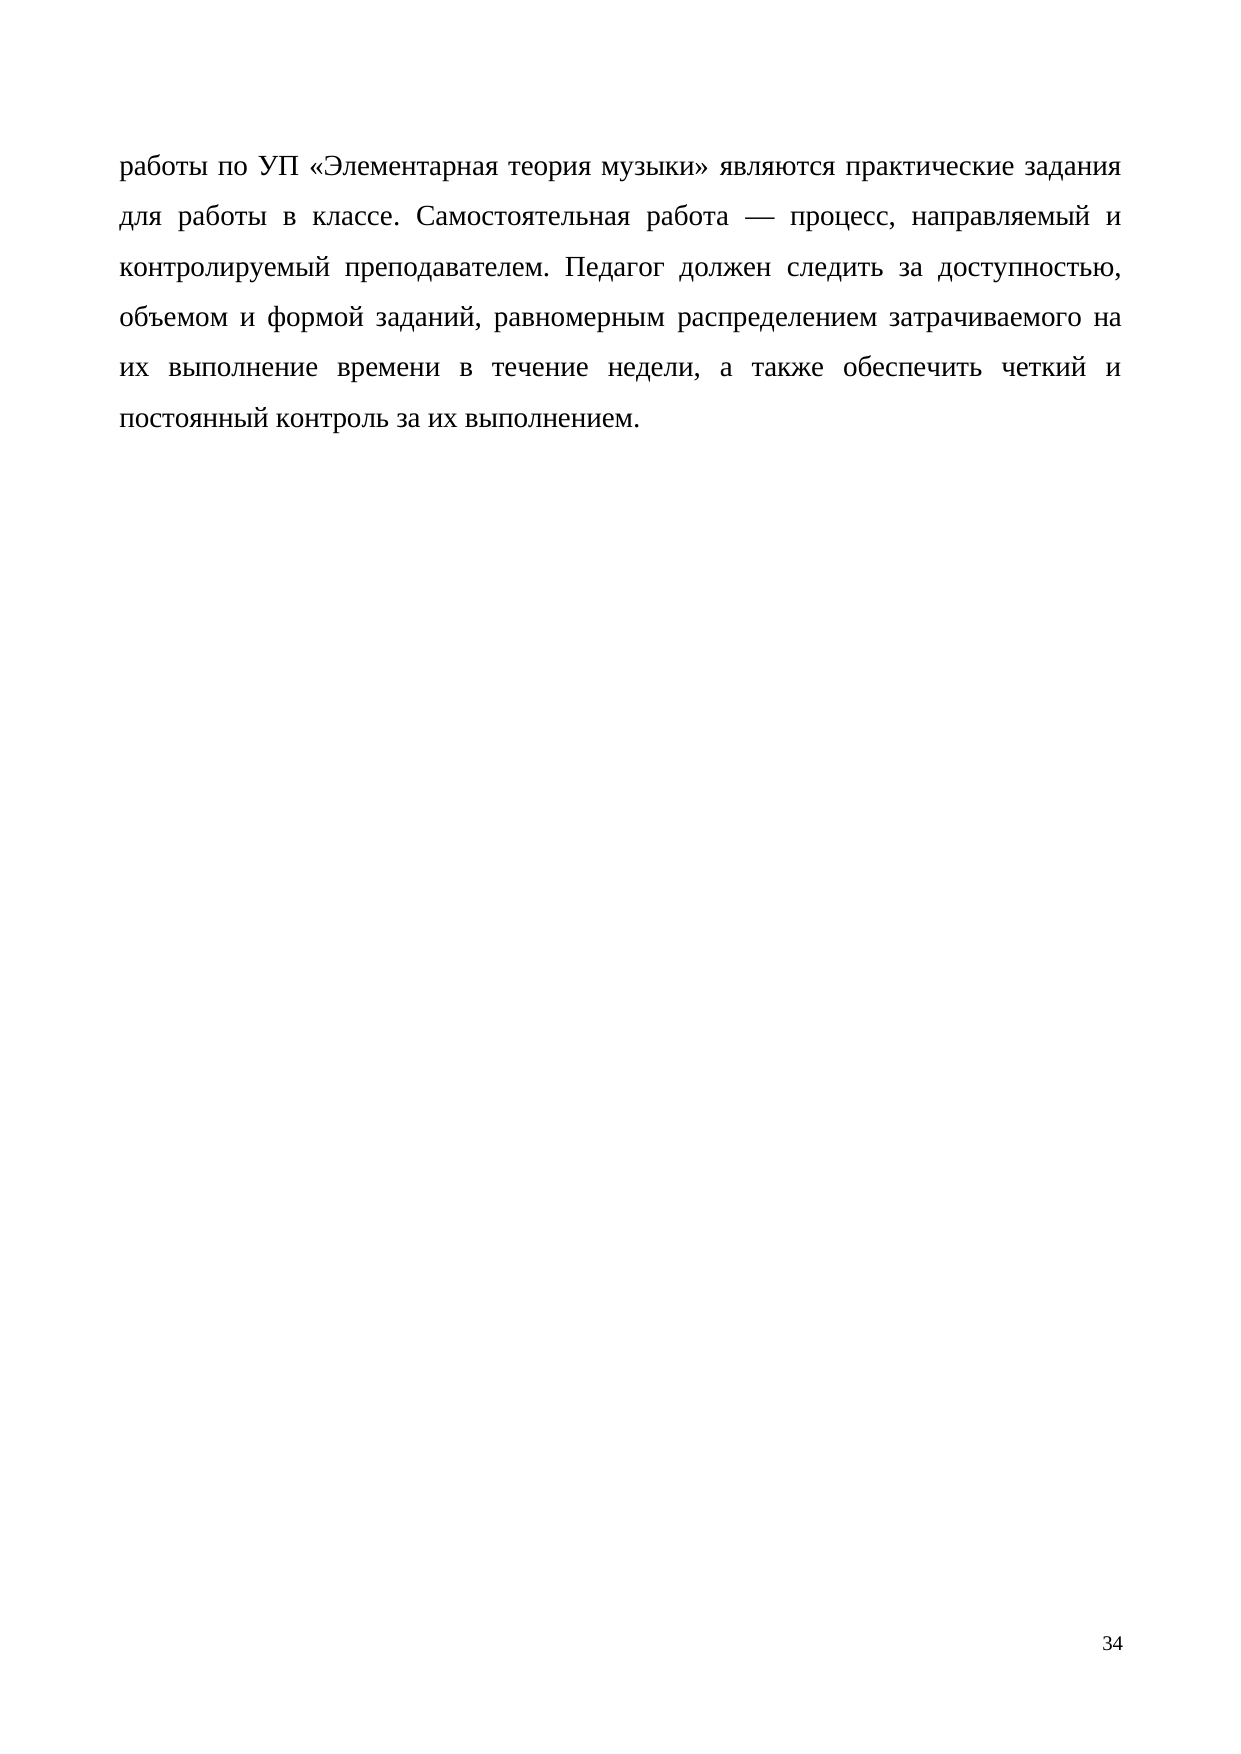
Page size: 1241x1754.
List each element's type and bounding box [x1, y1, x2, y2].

text [119, 148, 1122, 433]
